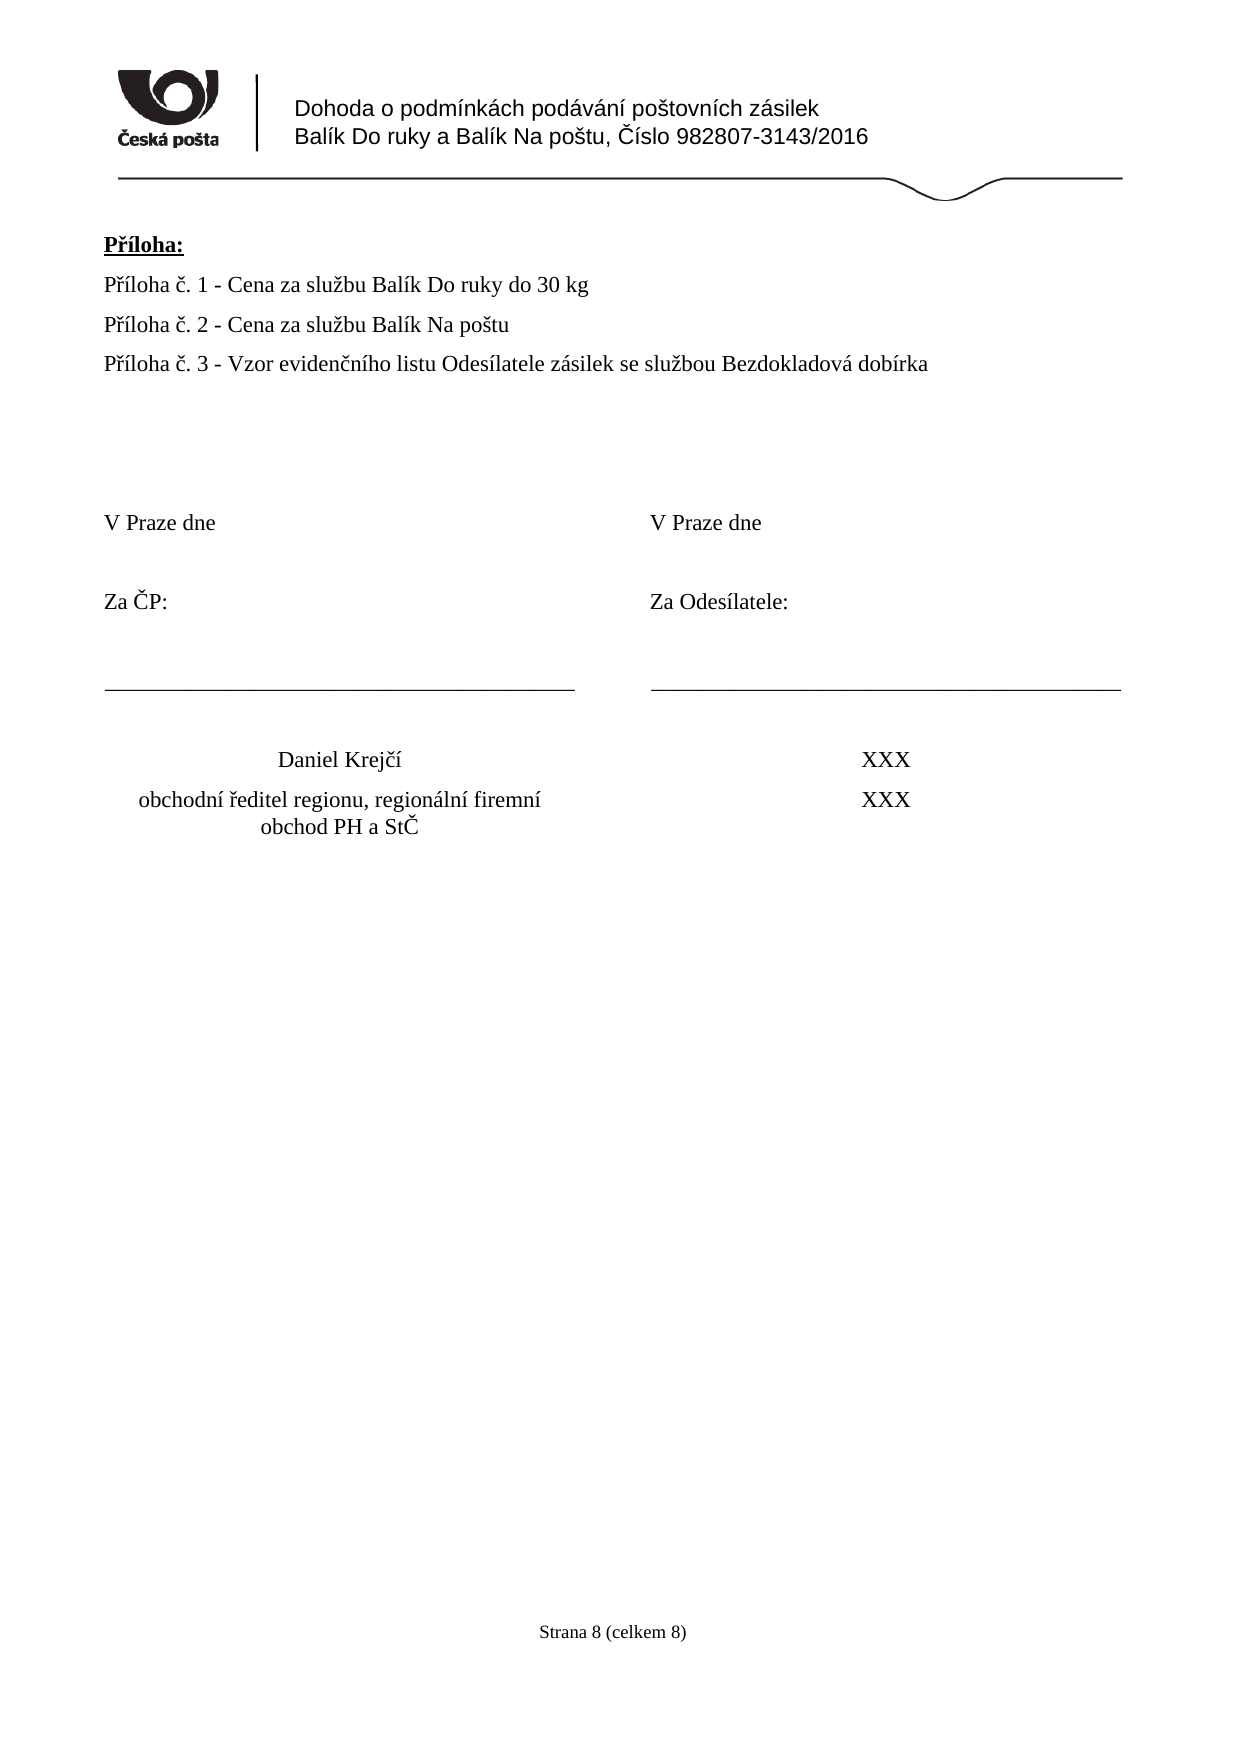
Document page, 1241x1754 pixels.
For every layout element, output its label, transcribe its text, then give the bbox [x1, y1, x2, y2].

list XXX [649, 746, 1122, 773]
list V Praze dne [103, 508, 576, 535]
list Příloha: [103, 231, 1122, 258]
picture [118, 70, 219, 148]
picture [118, 177, 1123, 201]
list Za ČP: [103, 587, 576, 614]
list XXX [649, 785, 1122, 812]
list Příloha č. 3 - Vzor evidenčního listu Odesílatele zásilek se službou Bezdokladová dobírka [103, 350, 1122, 377]
list _________________________________________ [103, 667, 576, 694]
list Daniel Krejčí [103, 746, 576, 773]
list Příloha č. 1 - Cena za službu Balík Do ruky do 30 kg [103, 271, 1122, 298]
list _________________________________________ [649, 667, 1122, 694]
list obchodní ředitel regionu, regionální firemní obchod PH a StČ [103, 785, 576, 839]
list Příloha č. 2 - Cena za službu Balík Na poštu [103, 310, 1122, 337]
list Za Odesílatele: [649, 587, 1122, 614]
list V Praze dne [649, 508, 1122, 535]
